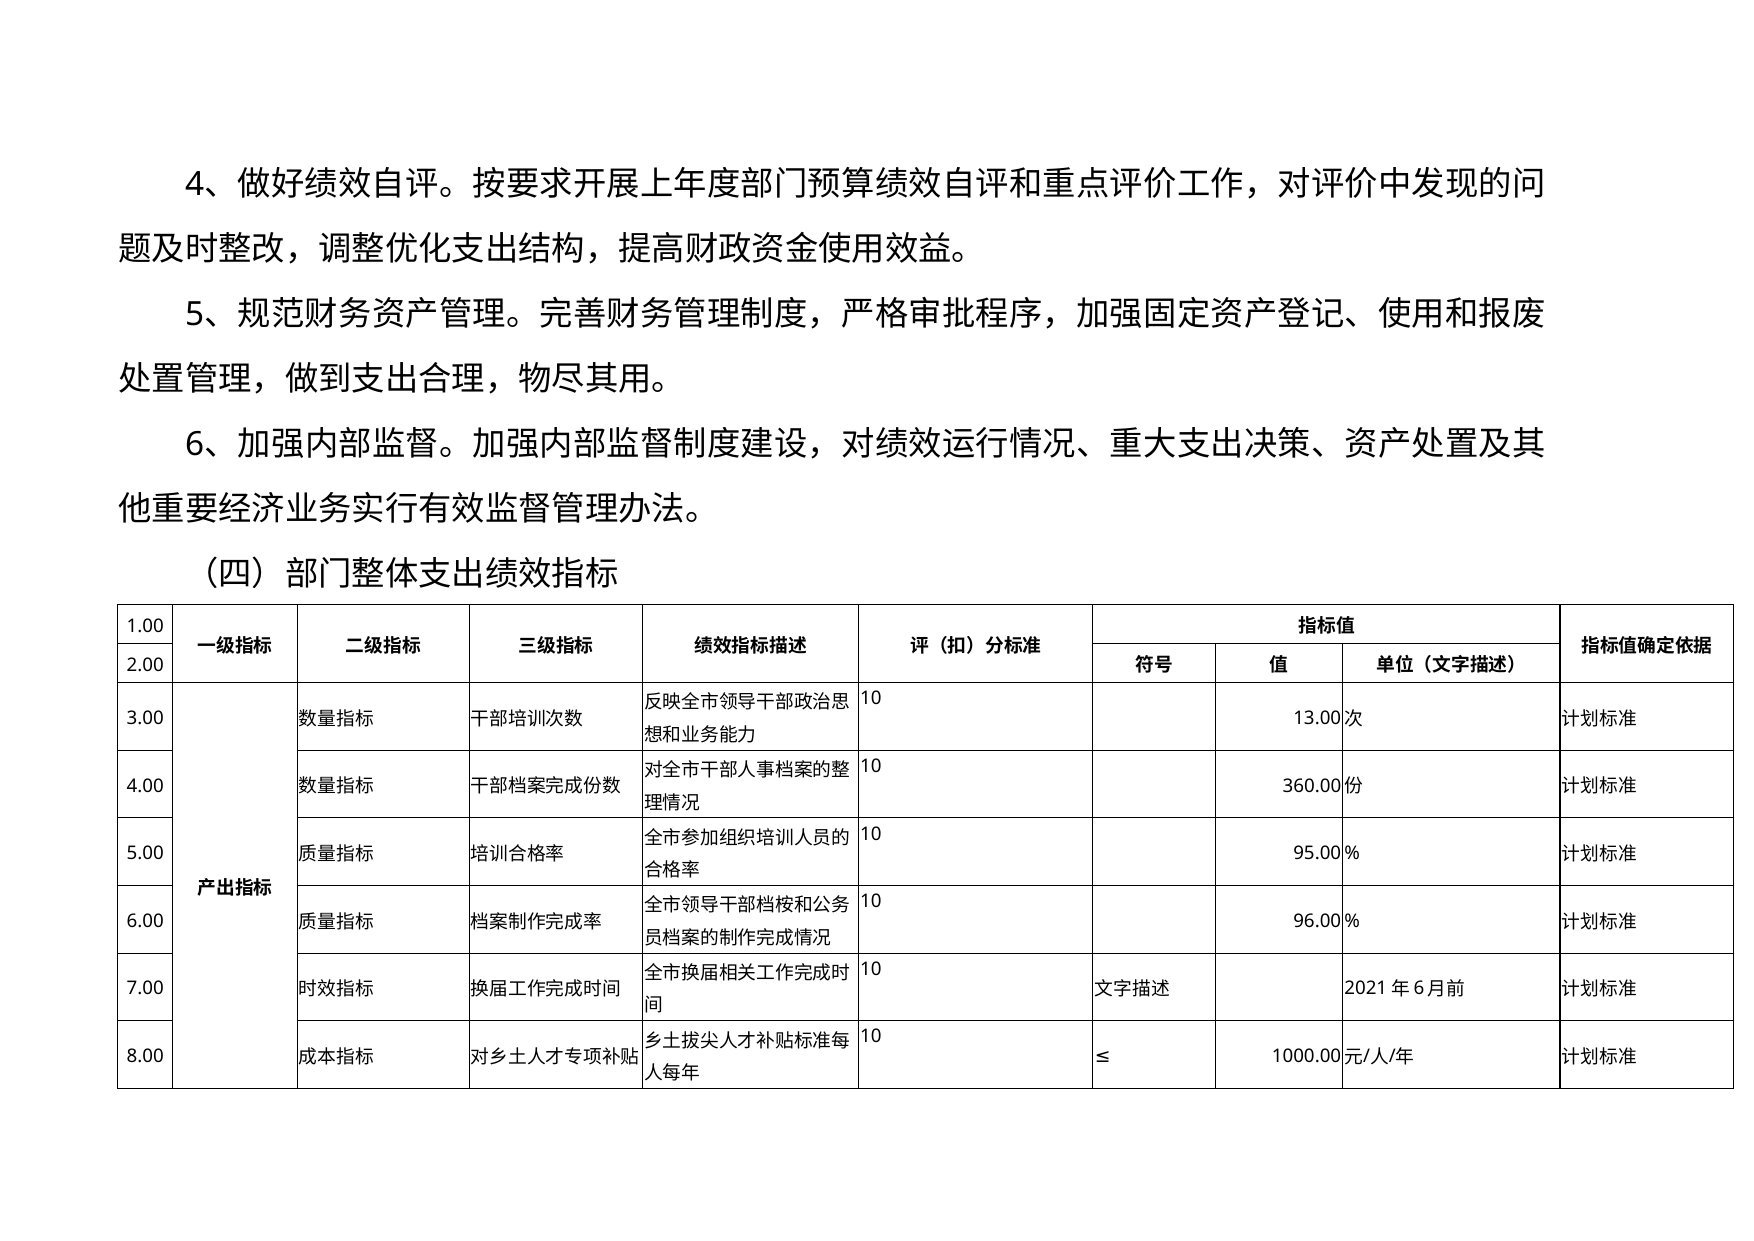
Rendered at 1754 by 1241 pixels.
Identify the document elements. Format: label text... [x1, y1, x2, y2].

table_cell 培训合格率 [470, 818, 642, 885]
table_cell 360.00 [1216, 751, 1342, 817]
table_cell 单位（文字描述） [1343, 644, 1559, 682]
table_cell 6.00 [118, 886, 172, 952]
table_cell 元/人/年 [1343, 1021, 1559, 1088]
table_header 二级指标 [298, 605, 469, 682]
table_cell 文字描述 [1093, 954, 1215, 1020]
table_cell 1000.00 [1216, 1021, 1342, 1088]
table_cell [1093, 751, 1215, 817]
table_cell 时效指标 [298, 954, 469, 1020]
table_cell 成本指标 [298, 1021, 469, 1088]
table_cell 全市换届相关工作完成时间 [643, 954, 858, 1020]
table_cell 7.00 [118, 954, 172, 1020]
table_header 绩效指标描述 [643, 605, 858, 682]
table_cell 10 [859, 818, 1092, 885]
table_cell 10 [859, 1021, 1092, 1088]
table_cell 对乡土人才专项补贴 [470, 1021, 642, 1088]
table_cell [1093, 683, 1215, 749]
table_cell 反映全市领导干部政治思想和业务能力 [643, 683, 858, 749]
table_cell 10 [859, 886, 1092, 952]
table_cell 对全市干部人事档案的整理情况 [643, 751, 858, 817]
table_cell 数量指标 [298, 751, 469, 817]
table_cell 质量指标 [298, 818, 469, 885]
table_cell 13.00 [1216, 683, 1342, 749]
table_cell 档案制作完成率 [470, 886, 642, 952]
table_cell 2021年6月前 [1343, 954, 1559, 1020]
table_cell 95.00 [1216, 818, 1342, 885]
table_cell 计划标准 [1561, 818, 1733, 885]
table_cell [1093, 886, 1215, 952]
table_cell 乡土拔尖人才补贴标准每人每年 [643, 1021, 858, 1088]
table_cell 符号 [1093, 644, 1215, 682]
table_cell 数量指标 [298, 683, 469, 749]
table_header 指标值确定依据 [1561, 605, 1733, 682]
table_cell [1093, 818, 1215, 885]
table_cell 计划标准 [1561, 886, 1733, 952]
table_header 1.00 [118, 605, 172, 643]
text 5、规范财务资产管理。完善财务管理制度，严格审批程序，加强固定资产登记、使用和报废处置管理，做到支出合理，物尽其用。 [118, 279, 1547, 409]
table_cell 4.00 [118, 751, 172, 817]
table_cell 计划标准 [1561, 683, 1733, 749]
table_cell 干部档案完成份数 [470, 751, 642, 817]
table_cell 5.00 [118, 818, 172, 885]
table_header 指标值 [1093, 605, 1559, 643]
table_cell 计划标准 [1561, 1021, 1733, 1088]
table_cell 10 [859, 954, 1092, 1020]
table_cell 计划标准 [1561, 954, 1733, 1020]
table_header 三级指标 [470, 605, 642, 682]
table_cell 质量指标 [298, 886, 469, 952]
text 6、加强内部监督。加强内部监督制度建设，对绩效运行情况、重大支出决策、资产处置及其他重要经济业务实行有效监督管理办法。 [118, 409, 1547, 539]
table_cell 计划标准 [1561, 751, 1733, 817]
table_cell 值 [1216, 644, 1342, 682]
table_cell 次 [1343, 683, 1559, 749]
text 4、做好绩效自评。按要求开展上年度部门预算绩效自评和重点评价工作，对评价中发现的问题及时整改，调整优化支出结构，提高财政资金使用效益。 [118, 149, 1547, 279]
table_cell 份 [1343, 751, 1559, 817]
table_header 评（扣）分标准 [859, 605, 1092, 682]
table_header 一级指标 [173, 605, 297, 682]
table_cell 96.00 [1216, 886, 1342, 952]
table_cell 8.00 [118, 1021, 172, 1088]
table_cell 换届工作完成时间 [470, 954, 642, 1020]
table_cell 全市参加组织培训人员的合格率 [643, 818, 858, 885]
table_cell 10 [859, 683, 1092, 749]
table_cell 产出指标 [173, 683, 297, 1088]
table_cell % [1343, 886, 1559, 952]
table_cell 干部培训次数 [470, 683, 642, 749]
table_cell 2.00 [118, 644, 172, 682]
table_cell 3.00 [118, 683, 172, 749]
table_cell % [1343, 818, 1559, 885]
table_cell 10 [859, 751, 1092, 817]
table_cell [1216, 954, 1342, 1020]
list 部门整体支出绩效指标 [118, 539, 1547, 604]
table_cell 全市领导干部档桉和公务员档案的制作完成情况 [643, 886, 858, 952]
table_cell ≤ [1093, 1021, 1215, 1088]
